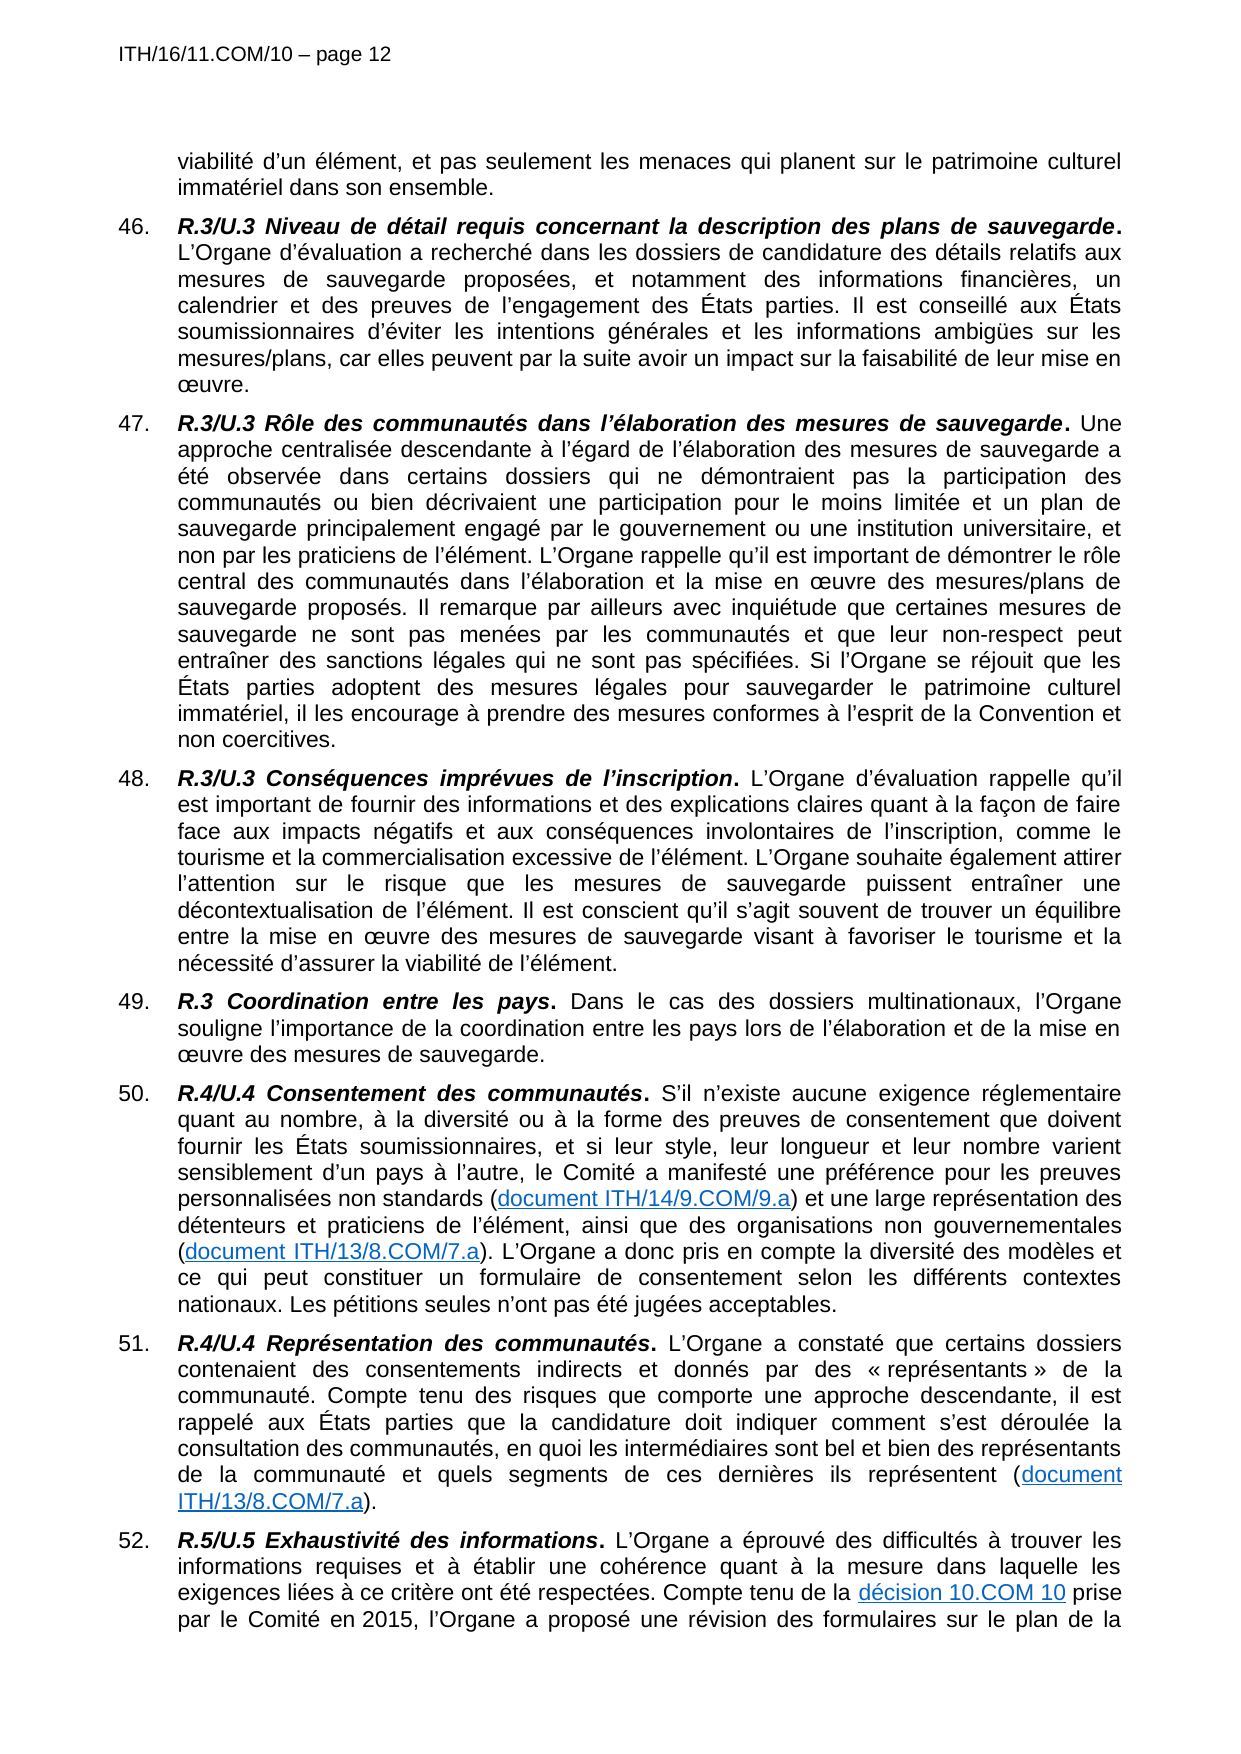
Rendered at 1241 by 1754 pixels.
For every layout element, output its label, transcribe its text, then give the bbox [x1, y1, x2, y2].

list R.3/U.3 Niveau de détail requis concernant la description des plans de sauvegarde. L’Organe d’évaluation a recherché dans les dossiers de candidature des détails relatifs aux mesures de sauvegarde proposées, et notamment des informations financières, un calendrier et des preuves de l’engagement des États parties. Il est conseillé aux États soumissionnaires d’éviter les intentions générales et les informations ambigües sur les mesures/plans, car elles peuvent par la suite avoir un impact sur la faisabilité de leur mise en œuvre. [118, 213, 1122, 397]
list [118, 1527, 1122, 1632]
list R.4/U.4 Consentement des communautés. S’il n’existe aucune exigence réglementaire quant au nombre, à la diversité ou à la forme des preuves de consentement que doivent fournir les États soumissionnaires, et si leur style, leur longueur et leur nombre varient sensiblement d’un pays à l’autre, le Comité a manifesté une préférence pour les preuves personnalisées non standards (document ITH/14/9.COM/9.a) et une large représentation des détenteurs et praticiens de l’élément, ainsi que des organisations non gouvernementales (document ITH/13/8.COM/7.a). L’Organe a donc pris en compte la diversité des modèles et ce qui peut constituer un formulaire de consentement selon les différents contextes nationaux. Les pétitions seules n’ont pas été jugées acceptables. [118, 1080, 1122, 1317]
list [118, 148, 1122, 200]
list R.3/U.3 Rôle des communautés dans l’élaboration des mesures de sauvegarde. Une approche centralisée descendante à l’égard de l’élaboration des mesures de sauvegarde a été observée dans certains dossiers qui ne démontraient pas la participation des communautés ou bien décrivaient une participation pour le moins limitée et un plan de sauvegarde principalement engagé par le gouvernement ou une institution universitaire, et non par les praticiens de l’élément. L’Organe rappelle qu’il est important de démontrer le rôle central des communautés dans l’élaboration et la mise en œuvre des mesures/plans de sauvegarde proposés. Il remarque par ailleurs avec inquiétude que certaines mesures de sauvegarde ne sont pas menées par les communautés et que leur non-respect peut entraîner des sanctions légales qui ne sont pas spécifiées. Si l’Organe se réjouit que les États parties adoptent des mesures légales pour sauvegarder le patrimoine culturel immatériel, il les encourage à prendre des mesures conformes à l’esprit de la Convention et non coercitives. [118, 410, 1122, 752]
list R.3/U.3 Conséquences imprévues de l’inscription. L’Organe d’évaluation rappelle qu’il est important de fournir des informations et des explications claires quant à la façon de faire face aux impacts négatifs et aux conséquences involontaires de l’inscription, comme le tourisme et la commercialisation excessive de l’élément. L’Organe souhaite également attirer l’attention sur le risque que les mesures de sauvegarde puissent entraîner une décontextualisation de l’élément. Il est conscient qu’il s’agit souvent de trouver un équilibre entre la mise en œuvre des mesures de sauvegarde visant à favoriser le tourisme et la nécessité d’assurer la viabilité de l’élément. [118, 765, 1122, 976]
list R.3 Coordination entre les pays. Dans le cas des dossiers multinationaux, l’Organe souligne l’importance de la coordination entre les pays lors de l’élaboration et de la mise en œuvre des mesures de sauvegarde. [118, 988, 1122, 1067]
list R.4/U.4 Représentation des communautés. L’Organe a constaté que certains dossiers contenaient des consentements indirects et donnés par des « représentants » de la communauté. Compte tenu des risques que comporte une approche descendante, il est rappelé aux États parties que la candidature doit indiquer comment s’est déroulée la consultation des communautés, en quoi les intermédiaires sont bel et bien des représentants de la communauté et quels segments de ces dernières ils représentent (document ITH/13/8.COM/7.a). [118, 1329, 1122, 1514]
